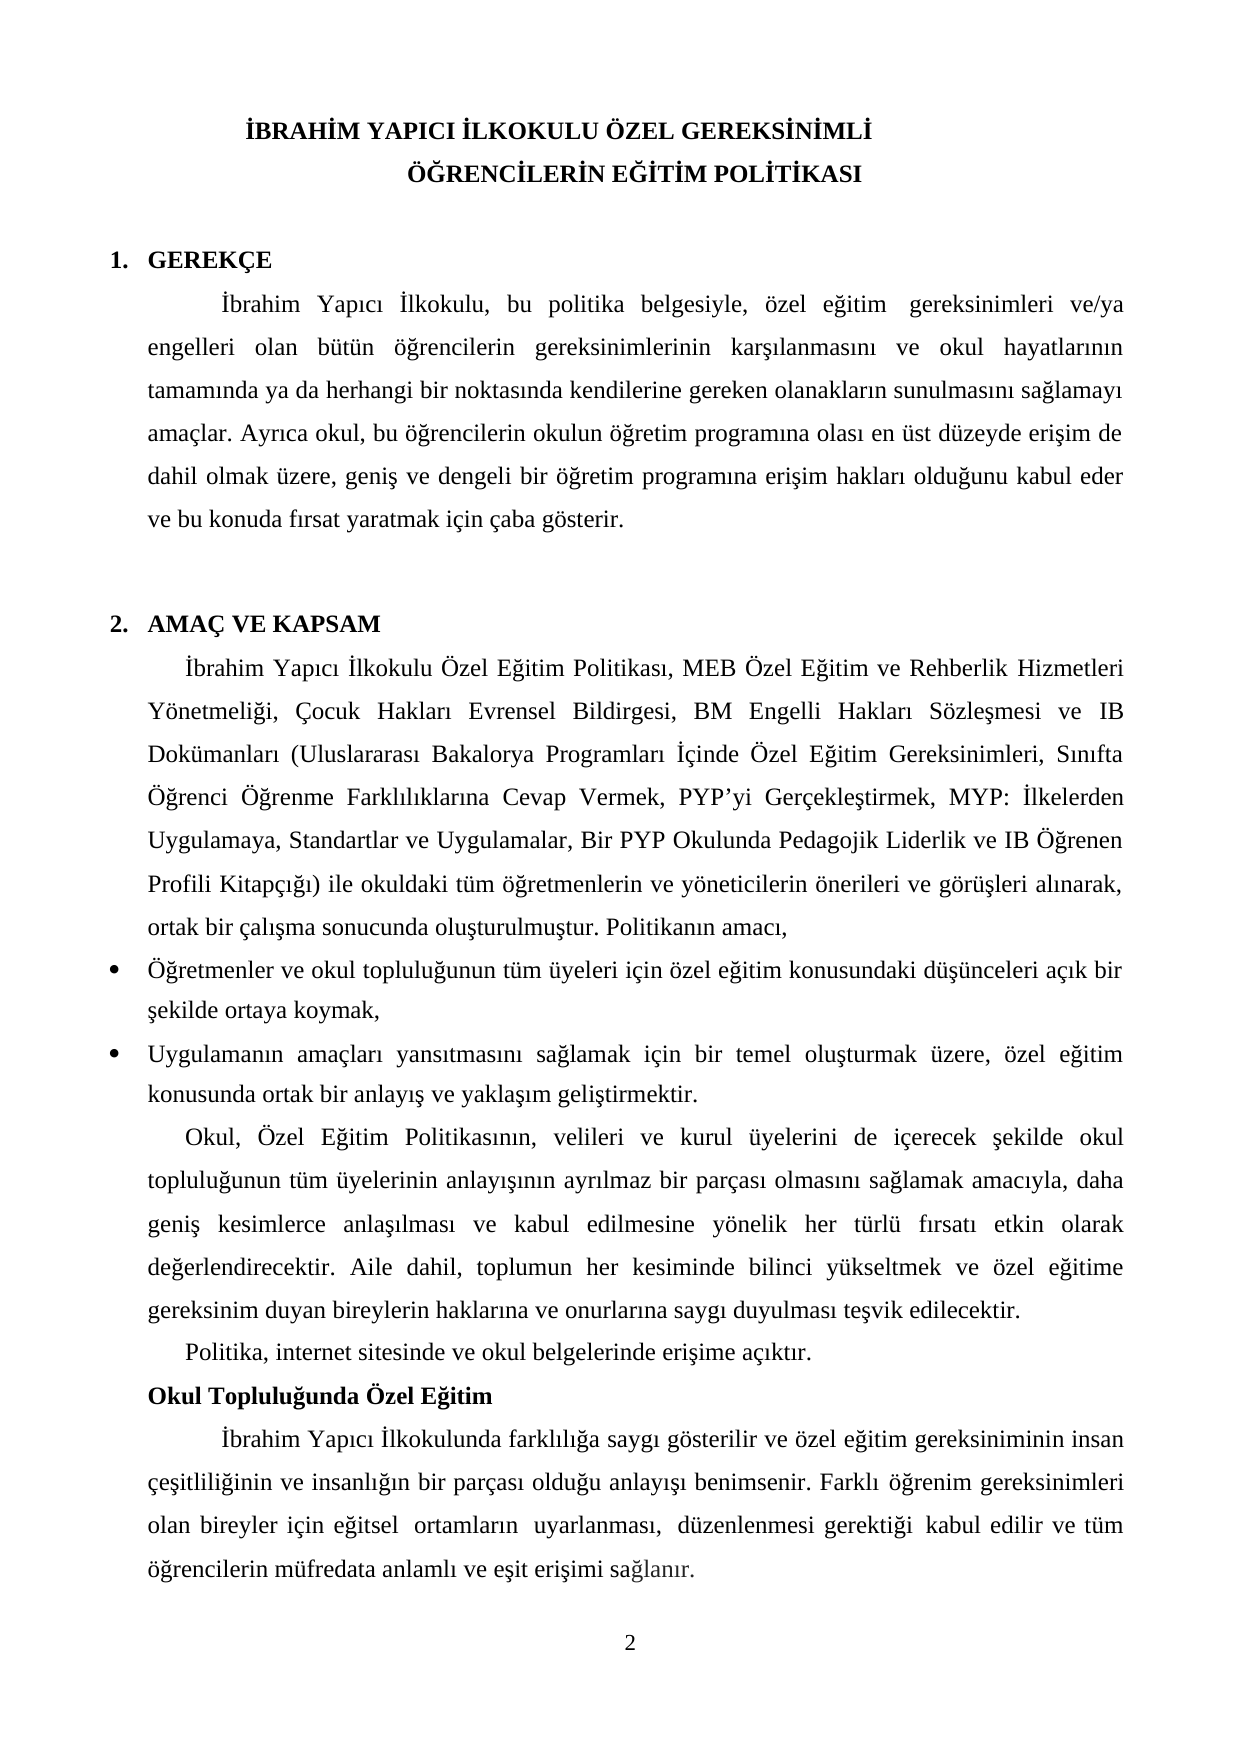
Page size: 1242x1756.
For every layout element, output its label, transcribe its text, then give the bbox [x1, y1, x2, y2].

text İbrahim Yapıcı İlkokulunda farklılığa saygı gösterilir ve özel eğitim gereksiniminin insan çeşitliliğinin ve insanlığın bir parçası olduğu anlayışı benimsenir. Farklı öğrenim gereksinimleri olan bireyler için eğitsel ortamların uyarlanması, düzenlenmesi gerektiği kabul edilir ve tüm öğrencilerin müfredata anlamlı ve eşit erişimi sağlanır. [147, 1424, 1124, 1582]
text Politika, internet sitesinde ve okul belgelerinde erişime açıktır. [185, 1338, 1135, 1367]
text İBRAHİM YAPICI İLKOKULU ÖZEL GEREKSİNİMLİ ÖĞRENCİLERİN EĞİTİM POLİTİKASI [245, 116, 1028, 188]
text İbrahim Yapıcı İlkokulu Özel Eğitim Politikası, MEB Özel Eğitim ve Rehberlik Hizmetleri Yönetmeliği, Çocuk Hakları Evrensel Bildirgesi, BM Engelli Hakları Sözleşmesi ve IB Dokümanları (Uluslararası Bakalorya Programları İçinde Özel Eğitim Gereksinimleri, Sınıfta Öğrenci Öğrenme Farklılıklarına Cevap Vermek, PYP’yi Gerçekleştirmek, MYP: İlkelerden Uygulamaya, Standartlar ve Uygulamalar, Bir PYP Okulunda Pedagojik Liderlik ve IB Öğrenen Profili Kitapçığı) ile okuldaki tüm öğretmenlerin ve yöneticilerin önerileri ve görüşleri alınarak, ortak bir çalışma sonucunda oluşturulmuştur. Politikanın amacı, [147, 653, 1124, 941]
list Öğretmenler ve okul topluluğunun tüm üyeleri için özel eğitim konusundaki düşünceleri açık bir şekilde ortaya koymak, [110, 955, 1123, 1024]
list Uygulamanın amaçları yansıtmasını sağlamak için bir temel oluşturmak üzere, özel eğitim konusunda ortak bir anlayış ve yaklaşım geliştirmektir. [110, 1039, 1124, 1108]
subtitle GEREKÇE [109, 245, 1135, 274]
text İbrahim Yapıcı İlkokulu, bu politika belgesiyle, özel eğitim gereksinimleri ve/ya engelleri olan bütün öğrencilerin gereksinimlerinin karşılanmasını ve okul hayatlarının tamamında ya da herhangi bir noktasında kendilerine gereken olanakların sunulmasını sağlamayı amaçlar. Ayrıca okul, bu öğrencilerin okulun öğretim programına olası en üst düzeyde erişim de dahil olmak üzere, geniş ve dengeli bir öğretim programına erişim hakları olduğunu kabul eder ve bu konuda fırsat yaratmak için çaba gösterir. [147, 289, 1124, 533]
text Okul, Özel Eğitim Politikasının, velileri ve kurul üyelerini de içerecek şekilde okul topluluğunun tüm üyelerinin anlayışının ayrılmaz bir parçası olmasını sağlamak amacıyla, daha geniş kesimlerce anlaşılması ve kabul edilmesine yönelik her türlü fırsatı etkin olarak değerlendirecektir. Aile dahil, toplumun her kesiminde bilinci yükseltmek ve özel eğitime gereksinim duyan bireylerin haklarına ve onurlarına saygı duyulması teşvik edilecektir. [147, 1122, 1124, 1324]
subtitle AMAÇ VE KAPSAM [109, 609, 1135, 638]
subtitle Okul Topluluğunda Özel Eğitim [147, 1381, 1135, 1410]
